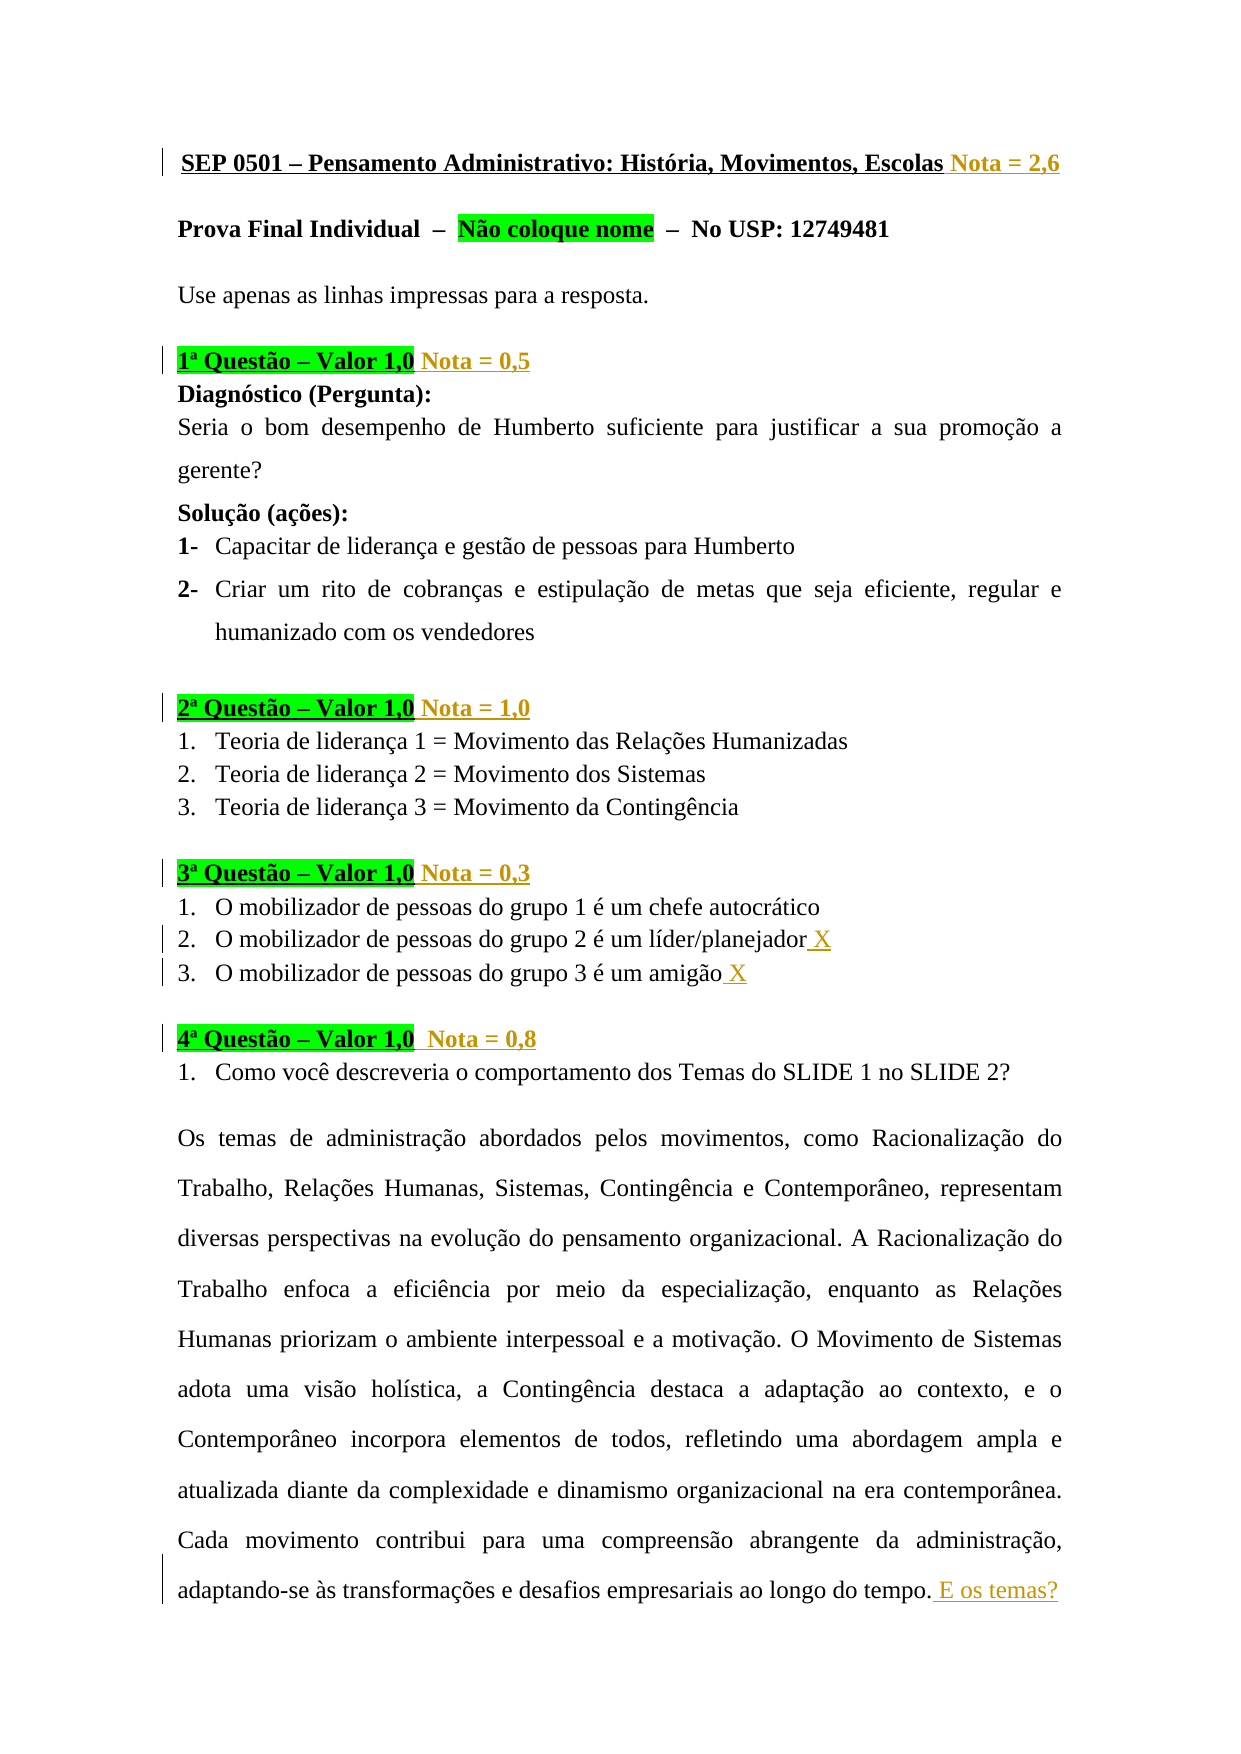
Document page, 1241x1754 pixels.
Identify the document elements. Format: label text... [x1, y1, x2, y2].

list Criar um rito de cobranças e estipulação de metas que seja eficiente, regular e humanizado com os vendedores [177, 574, 1063, 646]
list Teoria de liderança 3 = Movimento da Contingência [177, 792, 1057, 821]
text 1ª Questão – Valor 1,0 [414, 346, 1063, 374]
text Os temas de administração abordados pelos movimentos, como Racionalização do Trabalho, Relações Humanas, Sistemas, Contingência e Contemporâneo, representam diversas perspectivas na evolução do pensamento organizacional. A Racionalização do Trabalho enfoca a eficiência por meio da especialização, enquanto as Relações Humanas priorizam o ambiente interpessoal e a motivação. O Movimento de Sistemas adota uma visão holística, a Contingência destaca a adaptação ao contexto, e o Contemporâneo incorpora elementos de todos, refletindo uma abordagem ampla e atualizada diante da complexidade e dinamismo organizacional na era contemporânea. Cada movimento contribui para uma compreensão abrangente da administração, adaptando-se às transformações e desafios empresariais ao longo do tempo. [177, 1123, 1063, 1604]
text 2ª Questão – Valor 1,0 [177, 693, 1063, 722]
text Solução (ações): [177, 498, 1063, 527]
list O mobilizador de pessoas do grupo 3 é um amigão [177, 958, 1063, 986]
text Seria o bom desempenho de Humberto suficiente para justificar a sua promoção a gerente? [177, 412, 1063, 484]
list Teoria de liderança 2 = Movimento dos Sistemas [177, 759, 1057, 788]
text SEP 0501 – Pensamento Administrativo: História, Movimentos, Escolas [177, 148, 1063, 176]
list O mobilizador de pessoas do grupo 1 é um chefe autocrático [177, 892, 1063, 920]
text Use apenas as linhas impressas para a resposta. [177, 280, 1063, 308]
text 4ª Questão – Valor 1,0 [414, 1024, 1063, 1052]
list O mobilizador de pessoas do grupo 2 é um líder/planejador [177, 924, 1063, 953]
text Prova Final Individual – Não coloque nome – No USP: 12749481 [177, 214, 458, 242]
list Como você descreveria o comportamento dos Temas do SLIDE 1 no SLIDE 2? [177, 1057, 1063, 1085]
list Teoria de liderança 1 = Movimento das Relações Humanizadas [177, 726, 1057, 755]
text Prova Final Individual – Não coloque nome – No USP: 12749481 [654, 214, 1063, 242]
list Capacitar de liderança e gestão de pessoas para Humberto [177, 531, 1063, 560]
text 3ª Questão – Valor 1,0 [177, 858, 1063, 887]
text Diagnóstico (Pergunta): [177, 379, 1063, 407]
